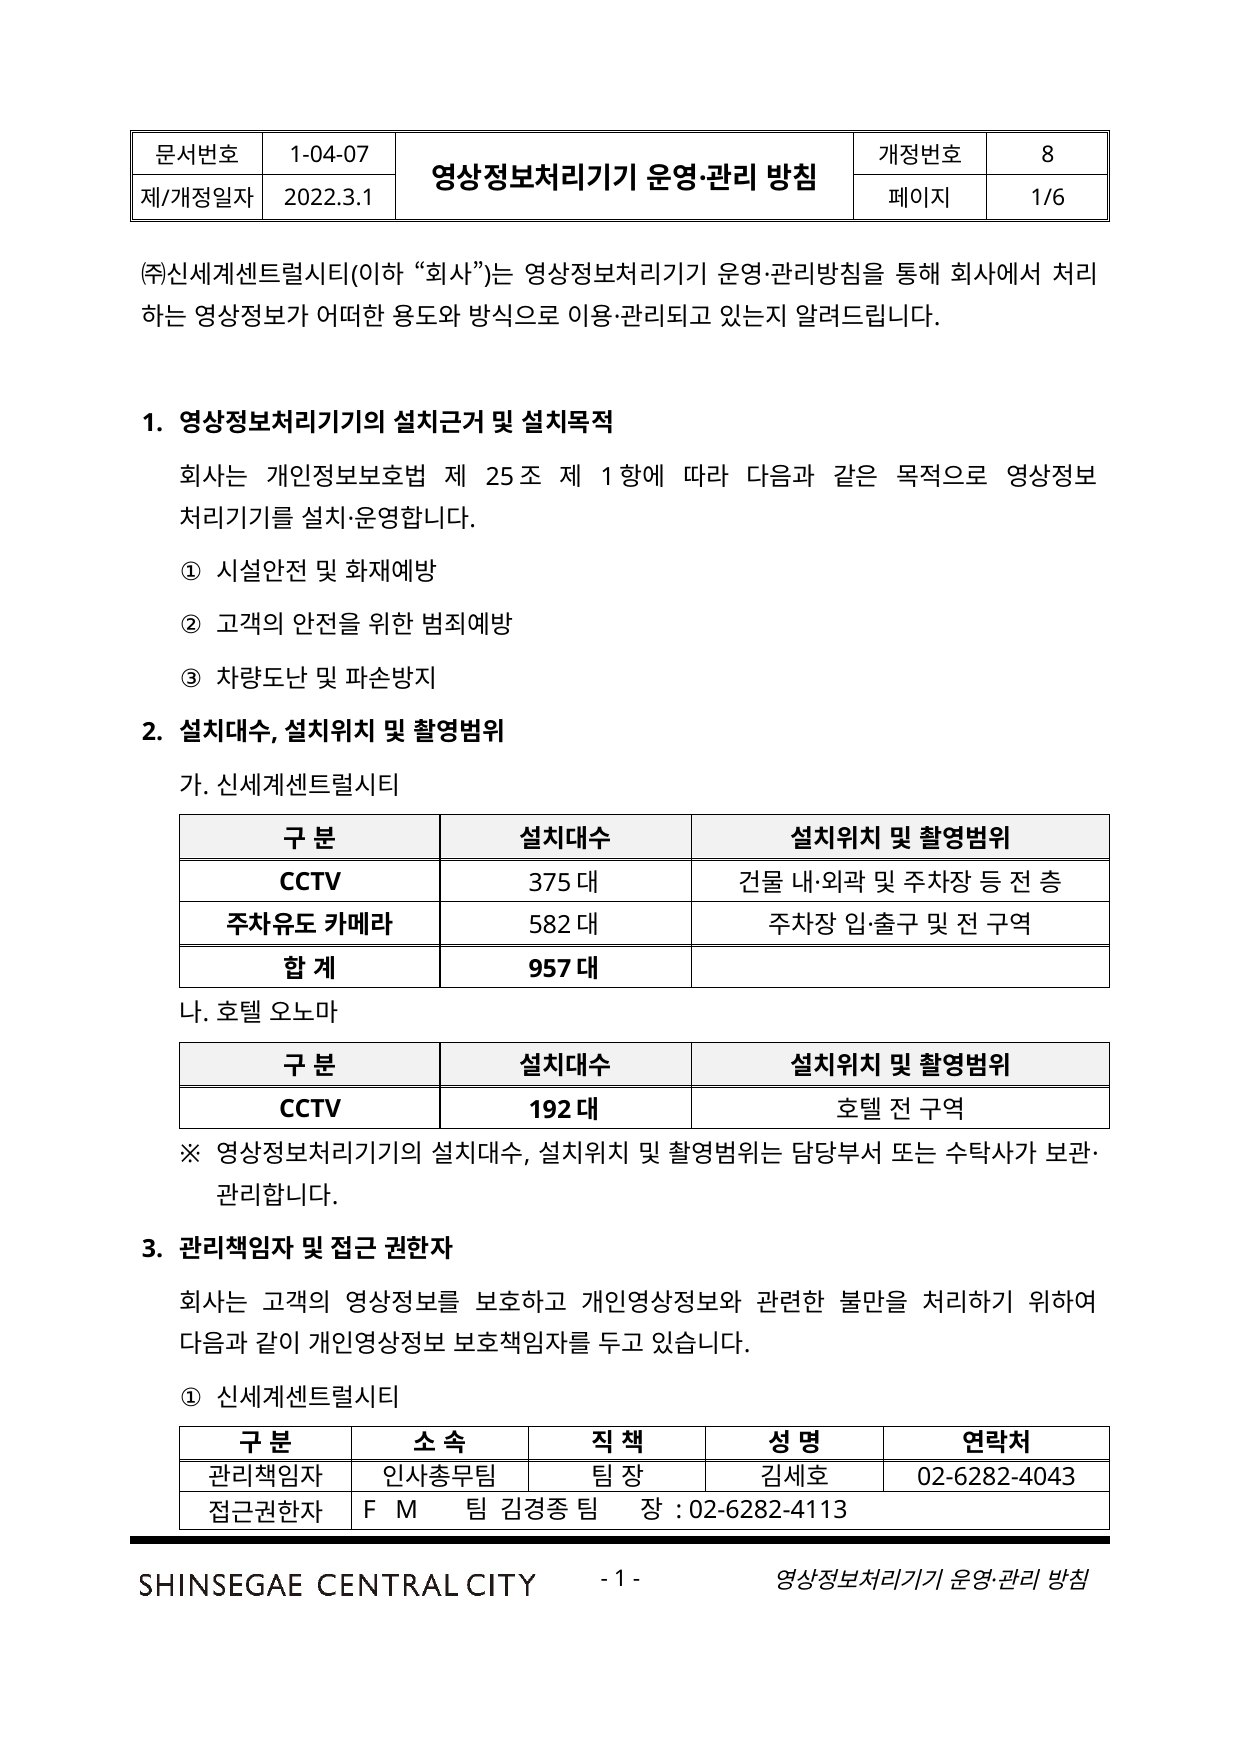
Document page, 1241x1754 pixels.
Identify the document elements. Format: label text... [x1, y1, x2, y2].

list 신세계센트럴시티 [179, 1373, 1098, 1414]
list 영상정보처리기기의 설치근거 및 설치목적 [142, 398, 1098, 440]
table_header 구 분 [180, 1043, 439, 1085]
table_cell 호텔 전 구역 [692, 1088, 1109, 1128]
table_header 구 분 [180, 815, 439, 857]
table_header 설치위치 및 촬영범위 [692, 1043, 1109, 1085]
table_cell 관리책임자 [180, 1462, 351, 1491]
table_cell 건물 내·외곽 및 주차장 등 전 층 [692, 861, 1109, 901]
text ㈜신세계센트럴시티(이하 “회사”)는 영상정보처리기기 운영·관리방침을 통해 회사에서 처리 하는 영상정보가 어떠한 용도와 방식으로 이용·관리되고 있는지 알려드립니다. [142, 250, 1098, 333]
table_cell CCTV [180, 1088, 439, 1128]
table_header 설치위치 및 촬영범위 [692, 815, 1109, 857]
table_header 설치대수 [441, 815, 691, 857]
table_header 직 책 [529, 1427, 705, 1459]
table_cell 합 계 [180, 947, 439, 987]
table_header 연락처 [884, 1427, 1109, 1459]
table_cell 인사총무팀 [352, 1462, 528, 1491]
table_cell 957대 [441, 947, 691, 987]
table_cell 주차장 입·출구 및 전 구역 [692, 902, 1109, 944]
text 회사는 개인정보보호법 제 25조 제 1항에 따라 다음과 같은 목적으로 영상정보 처리기기를 설치·운영합니다. [179, 452, 1098, 535]
picture [140, 1566, 536, 1602]
list 영상정보처리기기의 설치대수, 설치위치 및 촬영범위는 담당부서 또는 수탁사가 보관·관리합니다. [179, 1129, 1098, 1212]
table_header 설치대수 [441, 1043, 691, 1085]
list 시설안전 및 화재예방 [179, 547, 1098, 589]
table_header 소 속 [352, 1427, 528, 1459]
table_cell [692, 947, 1109, 987]
list 관리책임자 및 접근 권한자 [142, 1224, 1098, 1266]
table_header 성 명 [706, 1427, 883, 1459]
table_cell CCTV [180, 861, 439, 901]
table_cell 주차유도 카메라 [180, 902, 439, 944]
list 설치대수, 설치위치 및 촬영범위 [142, 707, 1098, 749]
list 호텔 오노마 [179, 988, 1098, 1030]
table_cell 팀 장 [529, 1462, 705, 1491]
text 회사는 고객의 영상정보를 보호하고 개인영상정보와 관련한 불만을 처리하기 위하여 다음과 같이 개인영상정보 보호책임자를 두고 있습니다. [179, 1278, 1098, 1361]
list 신세계센트럴시티 [179, 761, 1098, 802]
list 고객의 안전을 위한 범죄예방 [179, 601, 1098, 642]
table_header 구 분 [180, 1427, 351, 1459]
table_cell 582대 [441, 902, 691, 944]
table_cell 02-6282-4043 [884, 1462, 1109, 1491]
list 차량도난 및 파손방지 [179, 654, 1098, 696]
table_cell 접근권한자 [180, 1492, 351, 1528]
table_cell 192대 [441, 1088, 691, 1128]
table_cell 375대 [441, 861, 691, 901]
table_cell 김세호 [706, 1462, 883, 1491]
